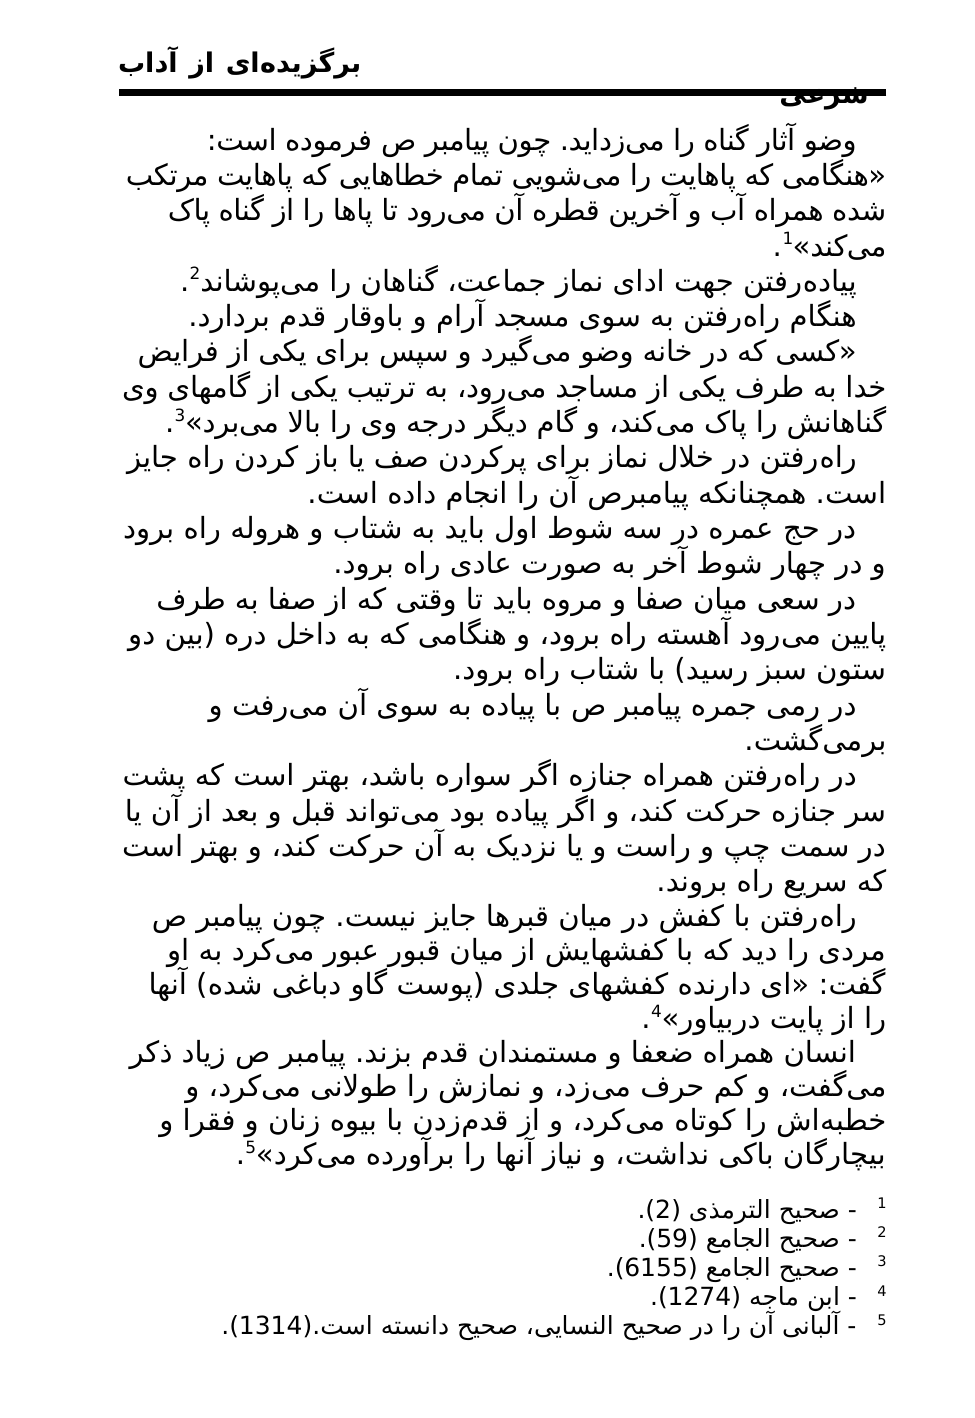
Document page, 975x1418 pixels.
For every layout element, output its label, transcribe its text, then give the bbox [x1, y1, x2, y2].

text پیاده‌رفتن جهت ادای نماز جماعت، گناهان را می‌پوشاند. [118, 264, 886, 298]
text انسان همراه ضعفا و مستمندان قدم بزند. پیامبر ص زیاد ذكر می‌گفت، و كم حرف می‌زد، و نمازش را طولانی می‌كرد، و خطبه‌اش را كوتاه می‌كرد، و از قدم‌زدن با بیوه زنان و فقرا و بیچارگان باكی نداشت، و نیاز آنها را برآورده می‌كرد». [118, 1036, 886, 1171]
text راه‌رفتن با كفش در میان قبرها جایز نیست. چون پیامبر ص مردی را دید كه با كفشهایش از میان قبور عبور می‌كرد به او گفت: «ای دارنده كفشهای جلدى (پوست گاو دباغی شده) آنها را از پایت دربیاور». [118, 900, 886, 1036]
text در حج عمره در سه شوط اول باید به شتاب و هروله راه برود و در چهار شوط آخر به صورت عادی راه برود. [118, 511, 886, 581]
text هنگام راه‌رفتن به سوی مسجد آرام و باوقار قدم بردارد. [118, 299, 886, 333]
text در راه‌رفتن همراه جنازه اگر سواره باشد، بهتر است كه پشت سر جنازه حركت كند، و اگر پیاده بود می‌تواند قبل و بعد از آن یا در سمت چپ و راست و یا نزدیک به آن حركت كند، و بهتر است كه سریع راه بروند. [118, 758, 886, 898]
text «كسی كه در خانه وضو می‌گیرد و سپس برای یكی از فرایض خدا به طرف یكی از مساجد می‌رود، به ترتیب یكی از گامهای وی گناهانش را پاک می‌كند، و گام دیگر درجه وی را بالا می‌برد». [118, 335, 886, 439]
text در رمی جمره پیامبر ص با پیاده به سوی آن می‌رفت و برمی‌گشت. [118, 688, 886, 757]
text راه‌رفتن در خلال نماز برای پركردن صف یا باز كردن راه جایز است. همچنانكه پیامبرص آن را انجام داده است. [118, 441, 886, 510]
text وضو آثار گناه را می‌زداید. چون پیامبر ص فرموده است: «هنگامی كه پاهایت را می‌شویی تمام خطاهایی كه پاهایت مرتكب شده همراه آب و آخرین قطره آن می‌رود تا پاها را از گناه پاک می‌كند». [118, 123, 886, 263]
text در سعی میان صفا و مروه باید تا وقتی كه از صفا به طرف پایین مى‌رود آهسته راه برود، و هنگامی كه به داخل دره (بین دو ستون سبز رسید) با شتاب راه برود. [118, 582, 886, 687]
